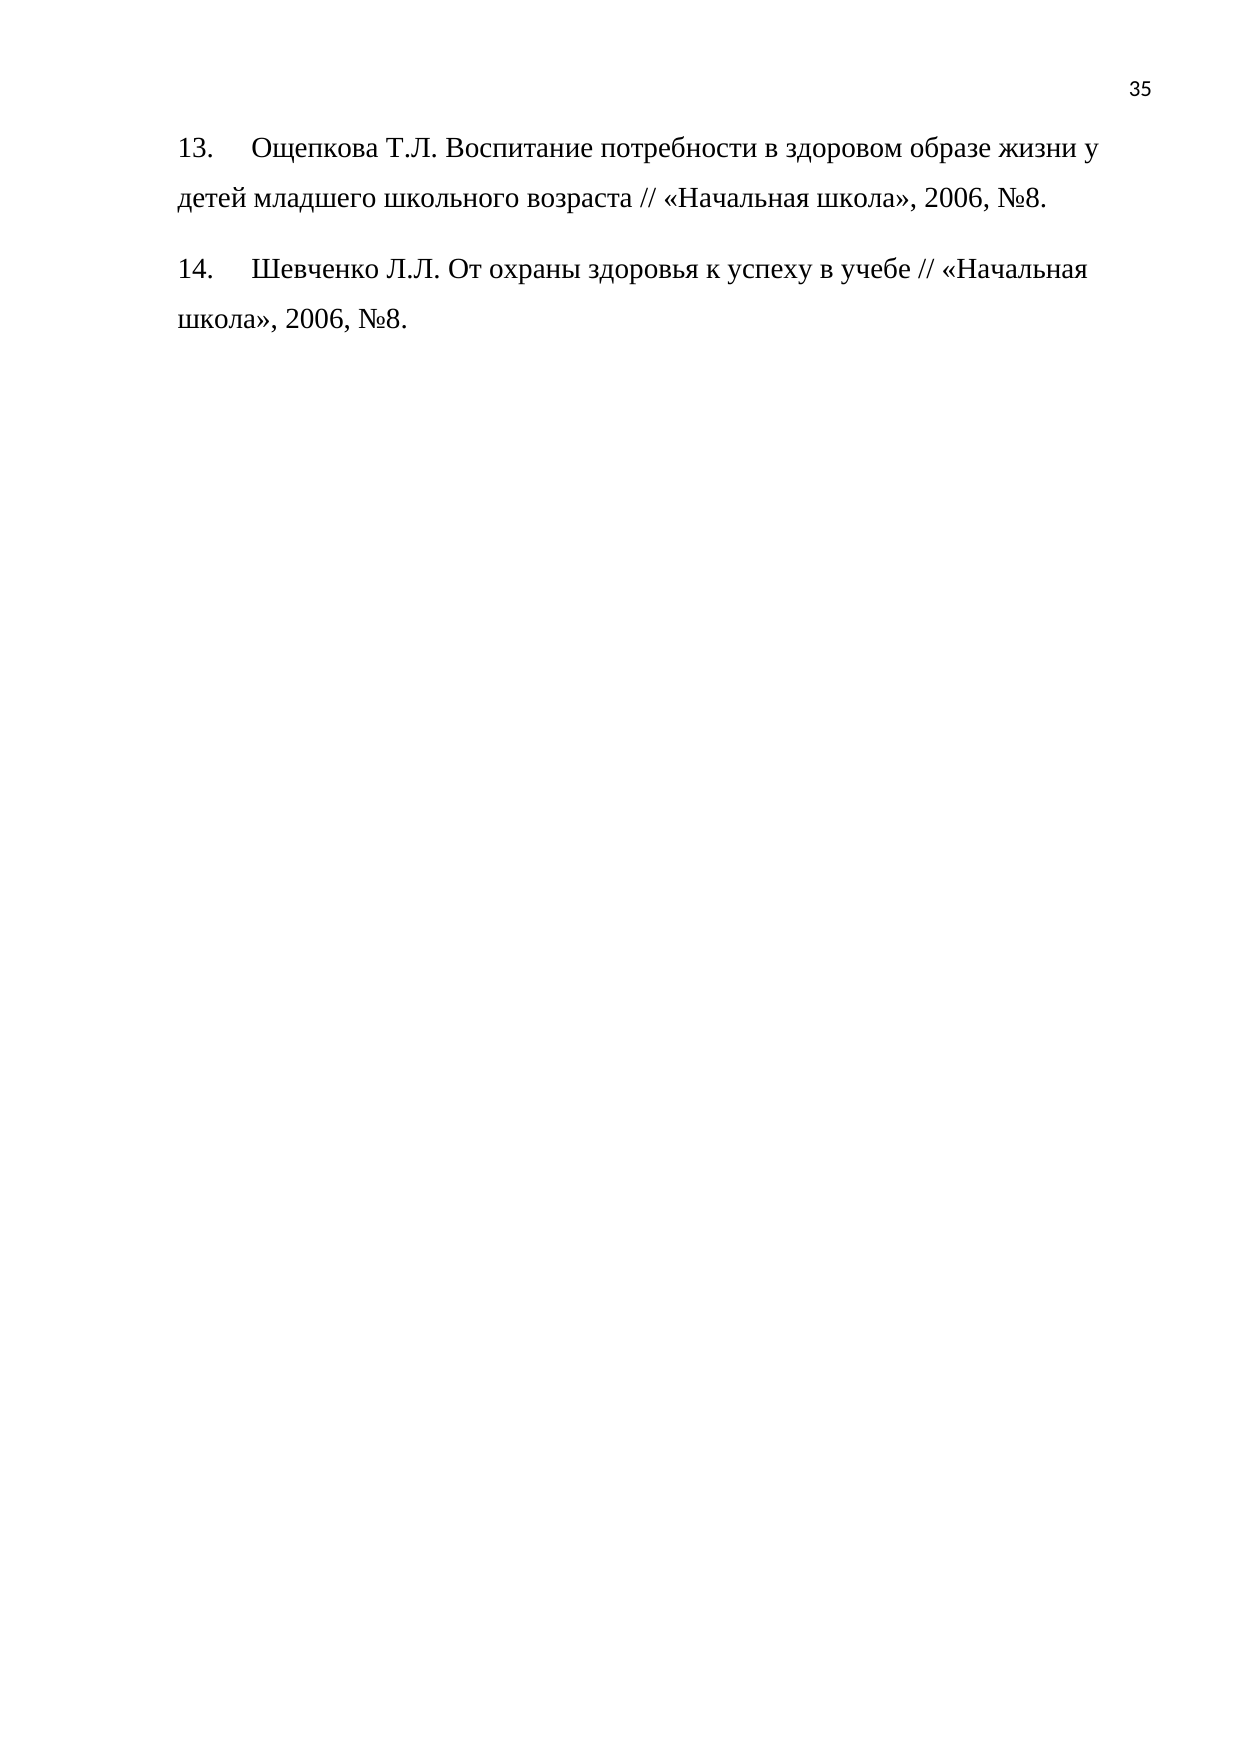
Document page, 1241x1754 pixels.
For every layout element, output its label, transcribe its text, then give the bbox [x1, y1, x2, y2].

text 14. Шевченко Л.Л. От охраны здоровья к успеху в учебе // «Начальная школа», 2006, №8. [177, 251, 1152, 335]
text 13. Ощепкова Т.Л. Воспитание потребности в здоровом образе жизни у детей младшего школьного возраста // «Начальная школа», 2006, №8. [177, 130, 1152, 214]
